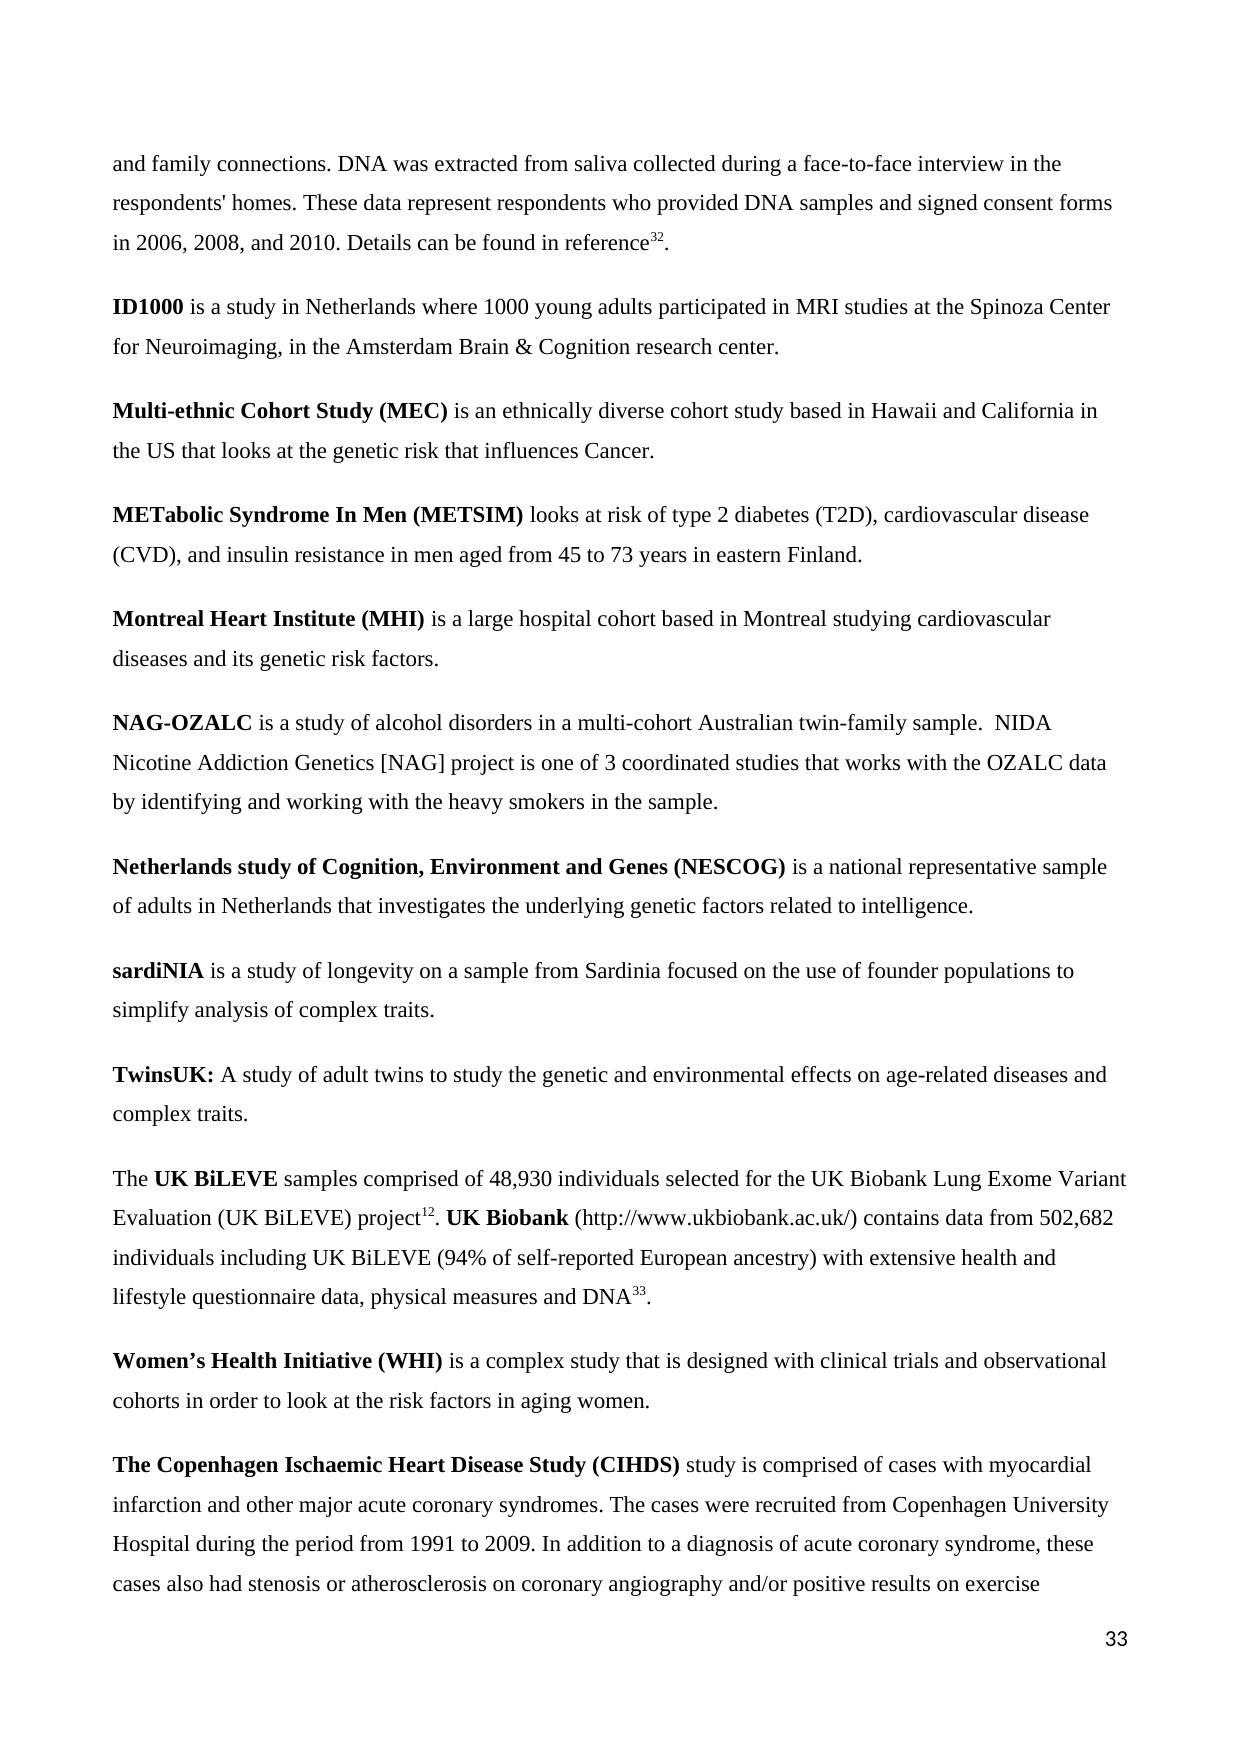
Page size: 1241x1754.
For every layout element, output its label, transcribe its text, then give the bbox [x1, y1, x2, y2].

text Netherlands study of Cognition, Environment and Genes (NESCOG) is a national representative sample of adults in Netherlands that investigates the underlying genetic factors related to intelligence. [112, 853, 1128, 918]
text ID1000 is a study in Netherlands where 1000 young adults participated in MRI studies at the Spinoza Center for Neuroimaging, in the Amsterdam Brain & Cognition research center. [112, 293, 1128, 359]
text METabolic Syndrome In Men (METSIM) looks at risk of type 2 diabetes (T2D), cardiovascular disease (CVD), and insulin resistance in men aged from 45 to 73 years in eastern Finland. [112, 501, 1128, 567]
text Montreal Heart Institute (MHI) is a large hospital cohort based in Montreal studying cardiovascular diseases and its genetic risk factors. [112, 605, 1128, 671]
text The UK BiLEVE samples comprised of 48,930 individuals selected for the UK Biobank Lung Exome Variant Evaluation (UK BiLEVE) project12. UK Biobank (http://www.ukbiobank.ac.uk/) contains data from 502,682 individuals including UK BiLEVE (94% of self-reported European ancestry) with extensive health and lifestyle questionnaire data, physical measures and DNA33. [112, 1164, 1128, 1309]
text NAG-OZALC is a study of alcohol disorders in a multi-cohort Australian twin-family sample. NIDA Nicotine Addiction Genetics [NAG] project is one of 3 coordinated studies that works with the OZALC data by identifying and working with the heavy smokers in the sample. [112, 709, 1128, 814]
text Multi-ethnic Cohort Study (MEC) is an ethnically diverse cohort study based in Hawaii and California in the US that looks at the genetic risk that influences Cancer. [112, 397, 1128, 463]
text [112, 150, 1128, 255]
text Women’s Health Initiative (WHI) is a complex study that is designed with clinical trials and observational cohorts in order to look at the risk factors in aging women. [112, 1347, 1128, 1413]
text TwinsUK: A study of adult twins to study the genetic and environmental effects on age-related diseases and complex traits. [112, 1061, 1128, 1126]
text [112, 1451, 1128, 1596]
text sardiNIA is a study of longevity on a sample from Sardinia focused on the use of founder populations to simplify analysis of complex traits. [112, 957, 1128, 1022]
